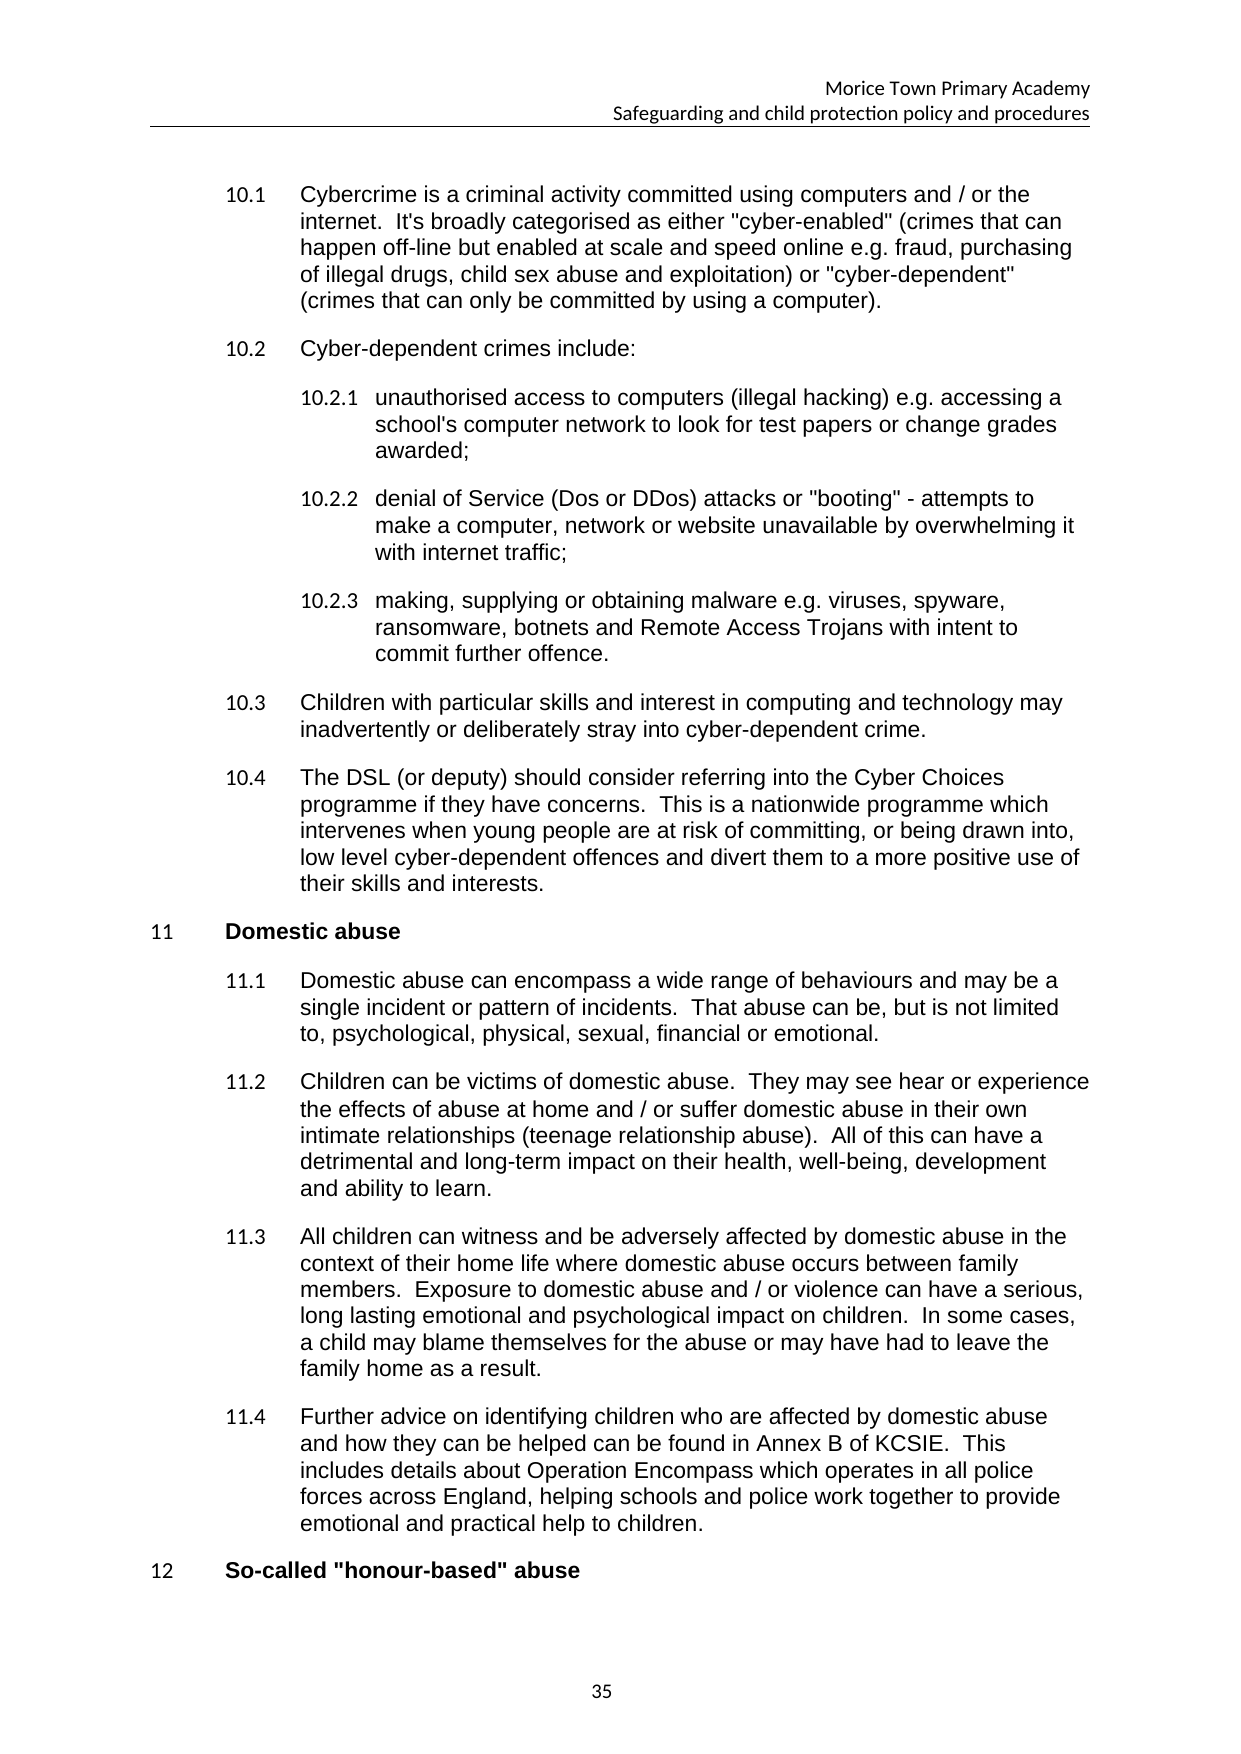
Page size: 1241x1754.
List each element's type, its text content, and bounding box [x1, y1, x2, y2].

text All children can witness and be adversely affected by domestic abuse in the context of their home life where domestic abuse occurs between family members. Exposure to domestic abuse and / or violence can have a serious, long lasting emotional and psychological impact on children. In some cases, a child may blame themselves for the abuse or may have had to leave the family home as a result. [225, 1222, 1090, 1382]
text Further advice on identifying children who are affected by domestic abuse and how they can be helped can be found in Annex B of KCSIE. This includes details about Operation Encompass which operates in all police forces across England, helping schools and police work together to provide emotional and practical help to children. [225, 1402, 1090, 1536]
text The DSL (or deputy) should consider referring into the Cyber Choices programme if they have concerns. This is a nationwide programme which intervenes when young people are at risk of committing, or being drawn into, low level cyber-dependent offences and divert them to a more positive use of their skills and interests. [225, 763, 1090, 896]
text making, supplying or obtaining malware e.g. viruses, spyware, ransomware, botnets and Remote Access Trojans with intent to commit further offence. [300, 586, 1090, 667]
text Domestic abuse [150, 917, 1090, 945]
text denial of Service (Dos or DDos) attacks or "booting" - attempts to make a computer, network or website unavailable by overwhelming it with internet traffic; [300, 484, 1090, 565]
text Children can be victims of domestic abuse. They may see hear or experience the effects of abuse at home and / or suffer domestic abuse in their own intimate relationships (teenage relationship abuse). All of this can have a detrimental and long-term impact on their health, well-being, development and ability to learn. [225, 1067, 1090, 1201]
text Children with particular skills and interest in computing and technology may inadvertently or deliberately stray into cyber-dependent crime. [225, 688, 1090, 742]
text Cyber-dependent crimes include: [225, 334, 1090, 362]
text unauthorised access to computers (illegal hacking) e.g. accessing a school's computer network to look for test papers or change grades awarded; [300, 383, 1090, 464]
text Domestic abuse can encompass a wide range of behaviours and may be a single incident or pattern of incidents. That abuse can be, but is not limited to, psychological, physical, sexual, financial or emotional. [225, 966, 1090, 1047]
text Cybercrime is a criminal activity committed using computers and / or the internet. It's broadly categorised as either "cyber-enabled" (crimes that can happen off-line but enabled at scale and speed online e.g. fraud, purchasing of illegal drugs, child sex abuse and exploitation) or "cyber-dependent" (crimes that can only be committed by using a computer). [225, 180, 1090, 313]
text So-called "honour-based" abuse [150, 1557, 1090, 1585]
